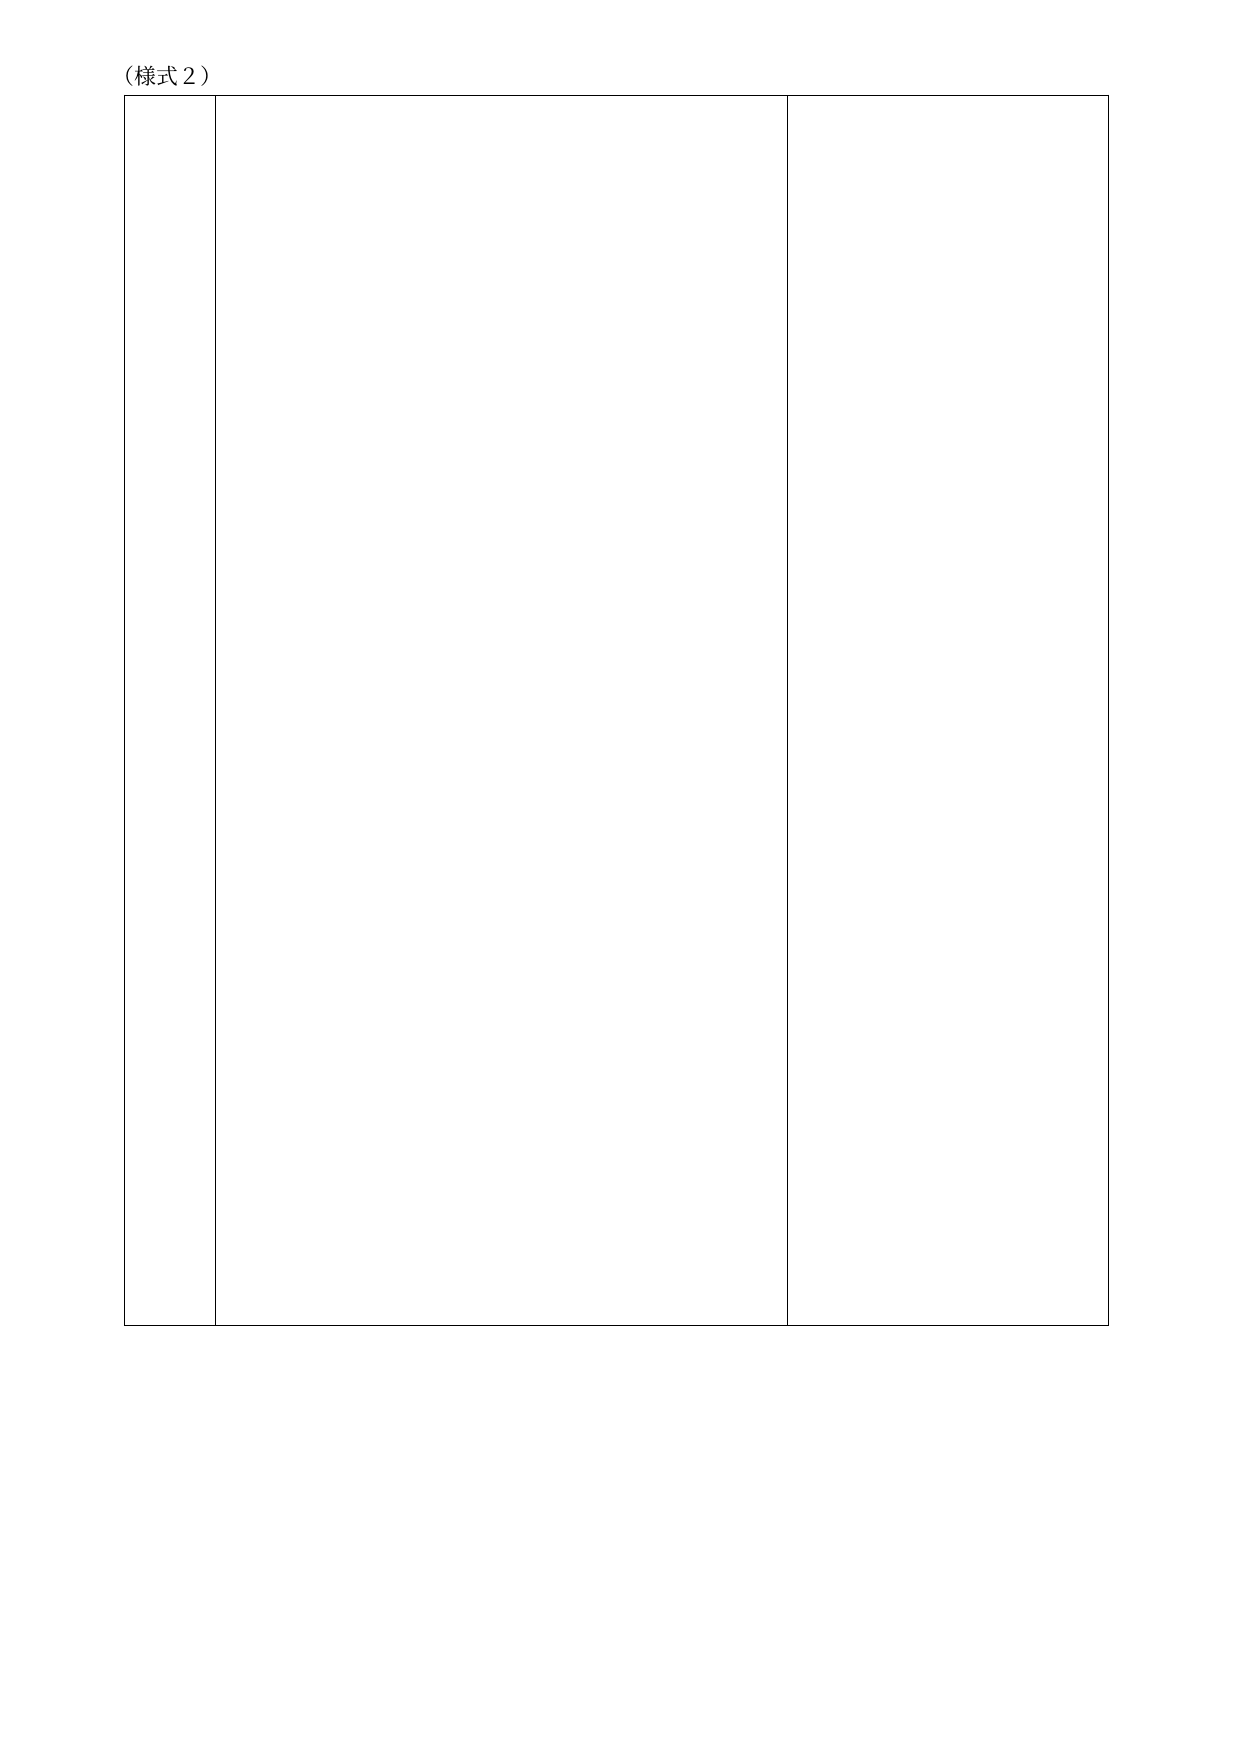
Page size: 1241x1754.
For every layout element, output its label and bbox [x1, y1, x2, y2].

table_cell [216, 96, 787, 1325]
table_cell [788, 96, 1108, 1325]
table_cell [125, 96, 215, 1325]
